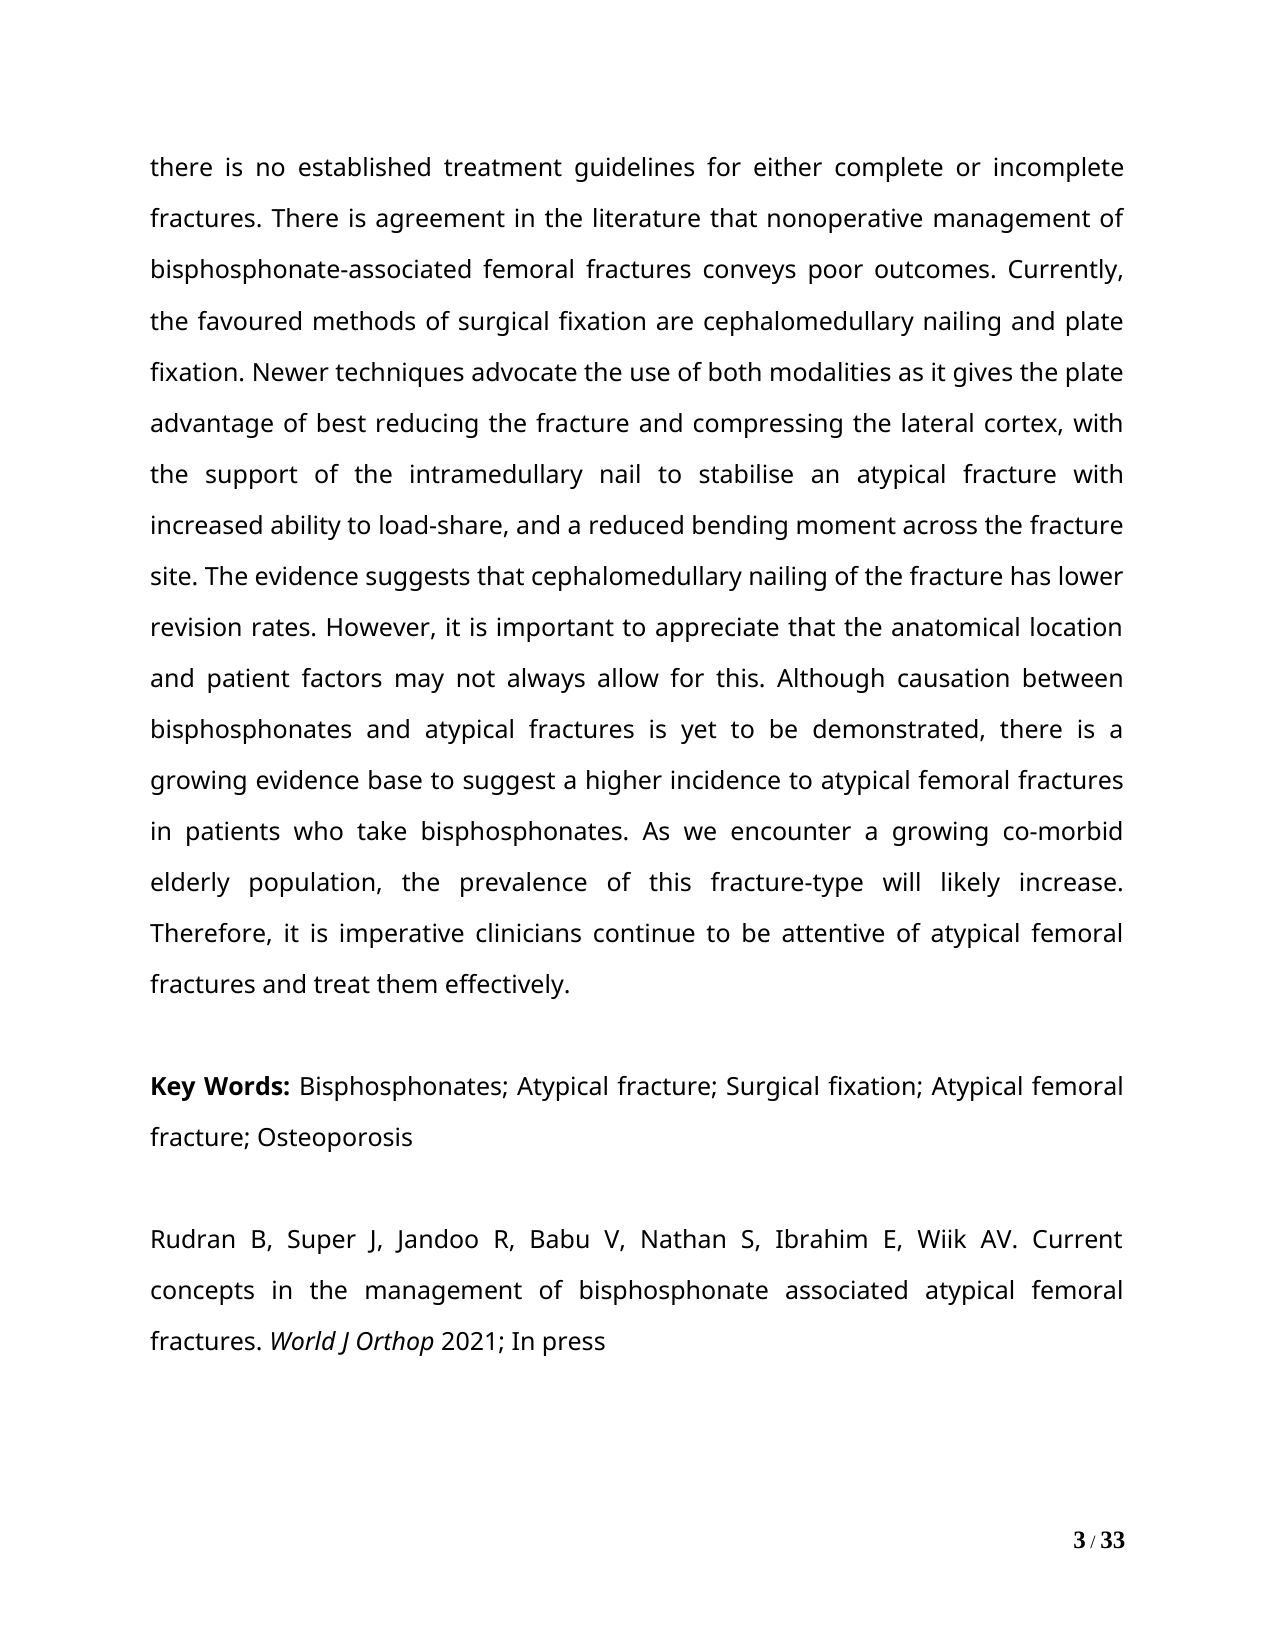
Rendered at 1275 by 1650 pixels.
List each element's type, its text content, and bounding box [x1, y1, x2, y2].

text Key Words: Bisphosphonates; Atypical fracture; Surgical fixation; Atypical femoral fracture; Osteoporosis [150, 1069, 1125, 1154]
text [150, 150, 1125, 1001]
text Rudran B, Super J, Jandoo R, Babu V, Nathan S, Ibrahim E, Wiik AV. Current concepts in the management of bisphosphonate associated atypical femoral fractures. World J Orthop 2021; In press [150, 1222, 1125, 1358]
